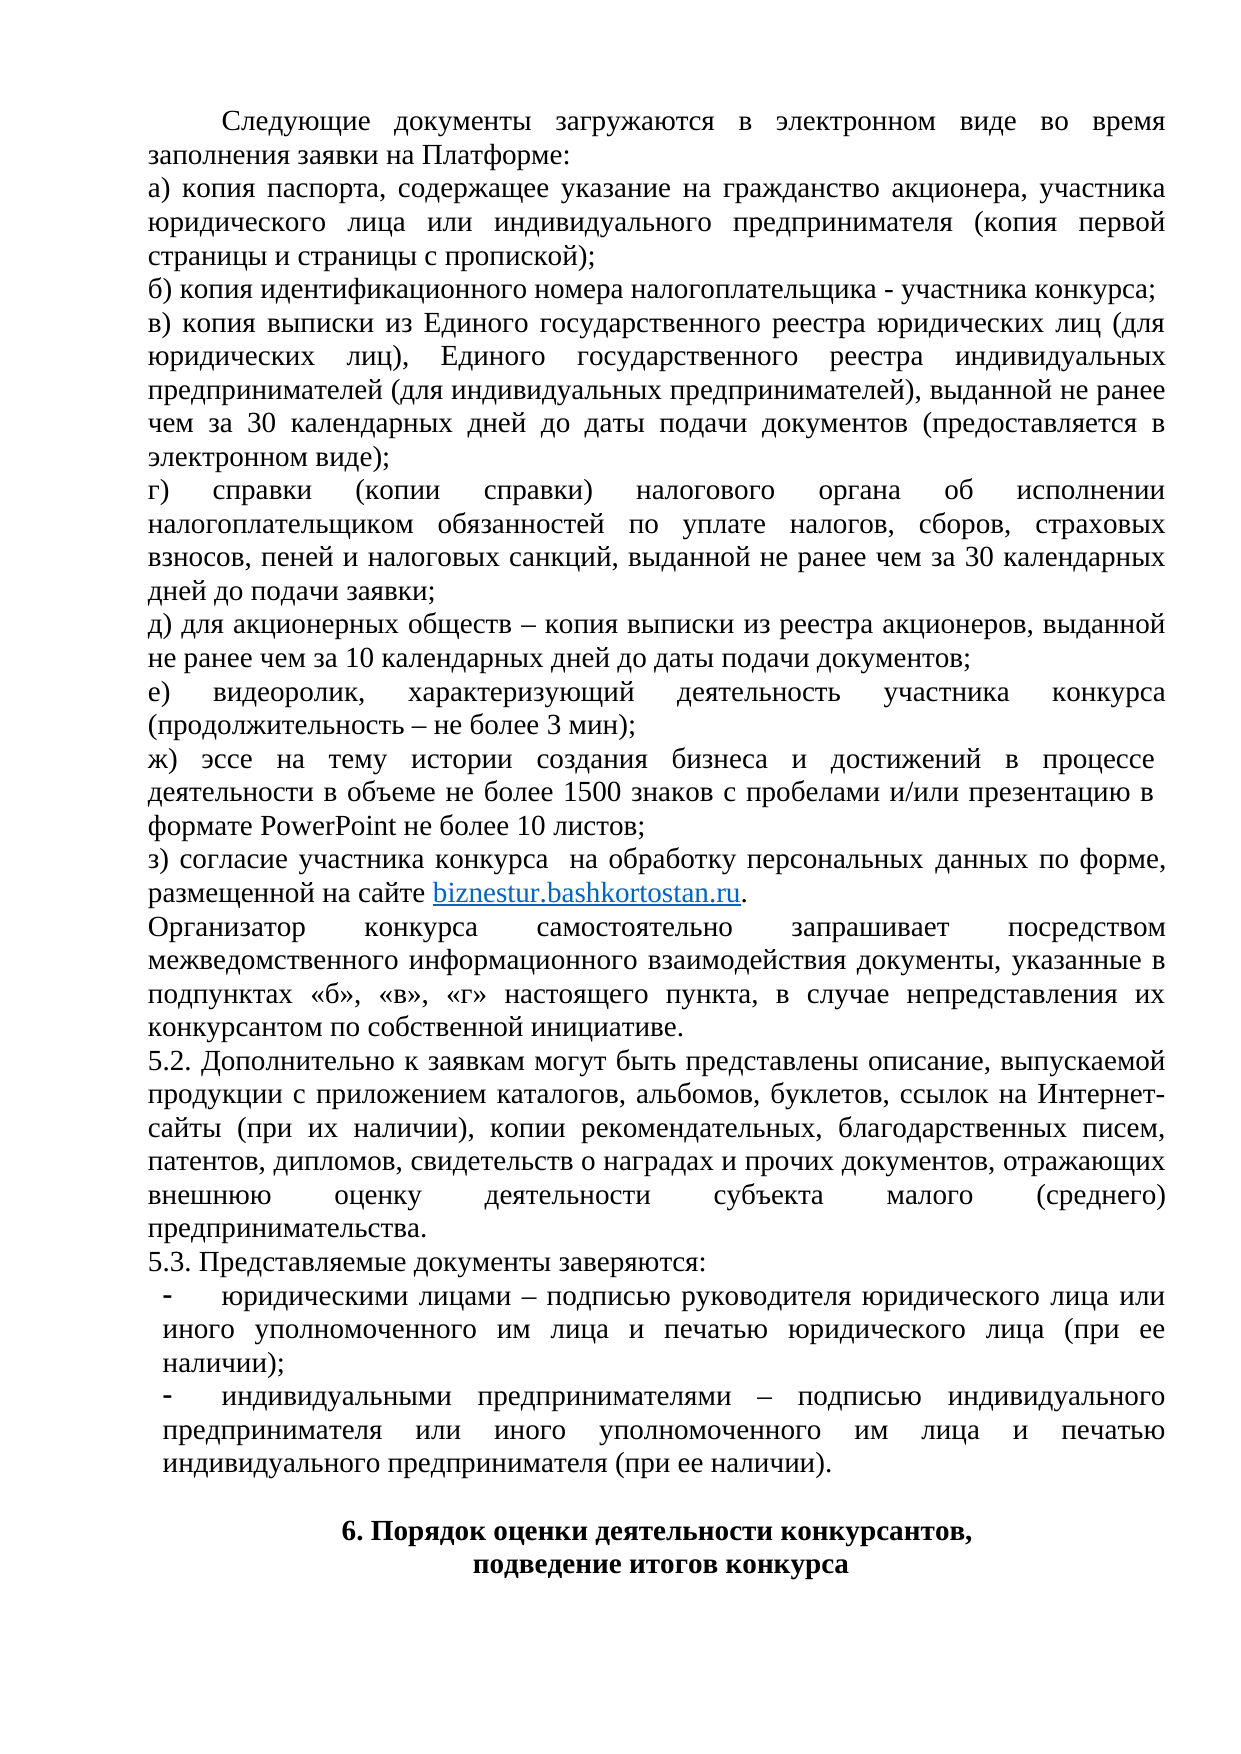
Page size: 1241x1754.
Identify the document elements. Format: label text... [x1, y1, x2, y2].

text д) для акционерных обществ – копия выписки из реестра акционеров, выданной не ранее чем за 10 календарных дней до даты подачи документов; [148, 607, 1167, 674]
text 5.3. Представляемые документы заверяются: [148, 1244, 1167, 1278]
text 5.2. Дополнительно к заявкам могут быть представлены описание, выпускаемой продукции с приложением каталогов, альбомов, буклетов, ссылок на Интернет-сайты (при их наличии), копии рекомендательных, благодарственных писем, патентов, дипломов, свидетельств о наградах и прочих документов, отражающих внешнюю оценку деятельности субъекта малого (среднего) предпринимательства. [148, 1043, 1167, 1244]
text г) справки (копии справки) налогового органа об исполнении налогоплательщиком обязанностей по уплате налогов, сборов, страховых взносов, пеней и налоговых санкций, выданной не ранее чем за 30 календарных дней до подачи заявки; [148, 472, 1167, 607]
list индивидуальными предпринимателями – подписью индивидуального предпринимателя или иного уполномоченного им лица и печатью индивидуального предпринимателя (при ее наличии). [162, 1378, 1167, 1479]
text в) копия выписки из Единого государственного реестра юридических лиц (для юридических лиц), Единого государственного реестра индивидуальных предпринимателей (для индивидуальных предпринимателей), выданной не ранее чем за 30 календарных дней до даты подачи документов (предоставляется в электронном виде); [148, 305, 1167, 472]
text подведение итогов конкурса [148, 1546, 1167, 1580]
text з) согласие участника конкурса на обработку персональных данных по форме, размещенной на сайте biznestur.bashkortostan.ru. [148, 842, 1167, 909]
text 6. Порядок оценки деятельности конкурсантов, [148, 1513, 1167, 1546]
text б) копия идентификационного номера налогоплательщика - участника конкурса; [148, 271, 1167, 305]
list юридическими лицами – подписью руководителя юридического лица или иного уполномоченного им лица и печатью юридического лица (при ее наличии); [162, 1278, 1167, 1378]
text е) видеоролик, характеризующий деятельность участника конкурса (продолжительность – не более 3 мин); [148, 674, 1167, 741]
text ж) эссе на тему истории создания бизнеса и достижений в процессе деятельности в объеме не более 1500 знаков с пробелами и/или презентацию в формате PowerPoint не более 10 листов; [148, 741, 1156, 841]
text Следующие документы загружаются в электронном виде во время заполнения заявки на Платформе: [148, 103, 1167, 171]
text Организатор конкурса самостоятельно запрашивает посредством межведомственного информационного взаимодействия документы, указанные в подпунктах «б», «в», «г» настоящего пункта, в случае непредставления их конкурсантом по собственной инициативе. [148, 909, 1167, 1043]
text а) копия паспорта, содержащее указание на гражданство акционера, участника юридического лица или индивидуального предпринимателя (копия первой страницы и страницы с пропиской); [148, 171, 1167, 271]
